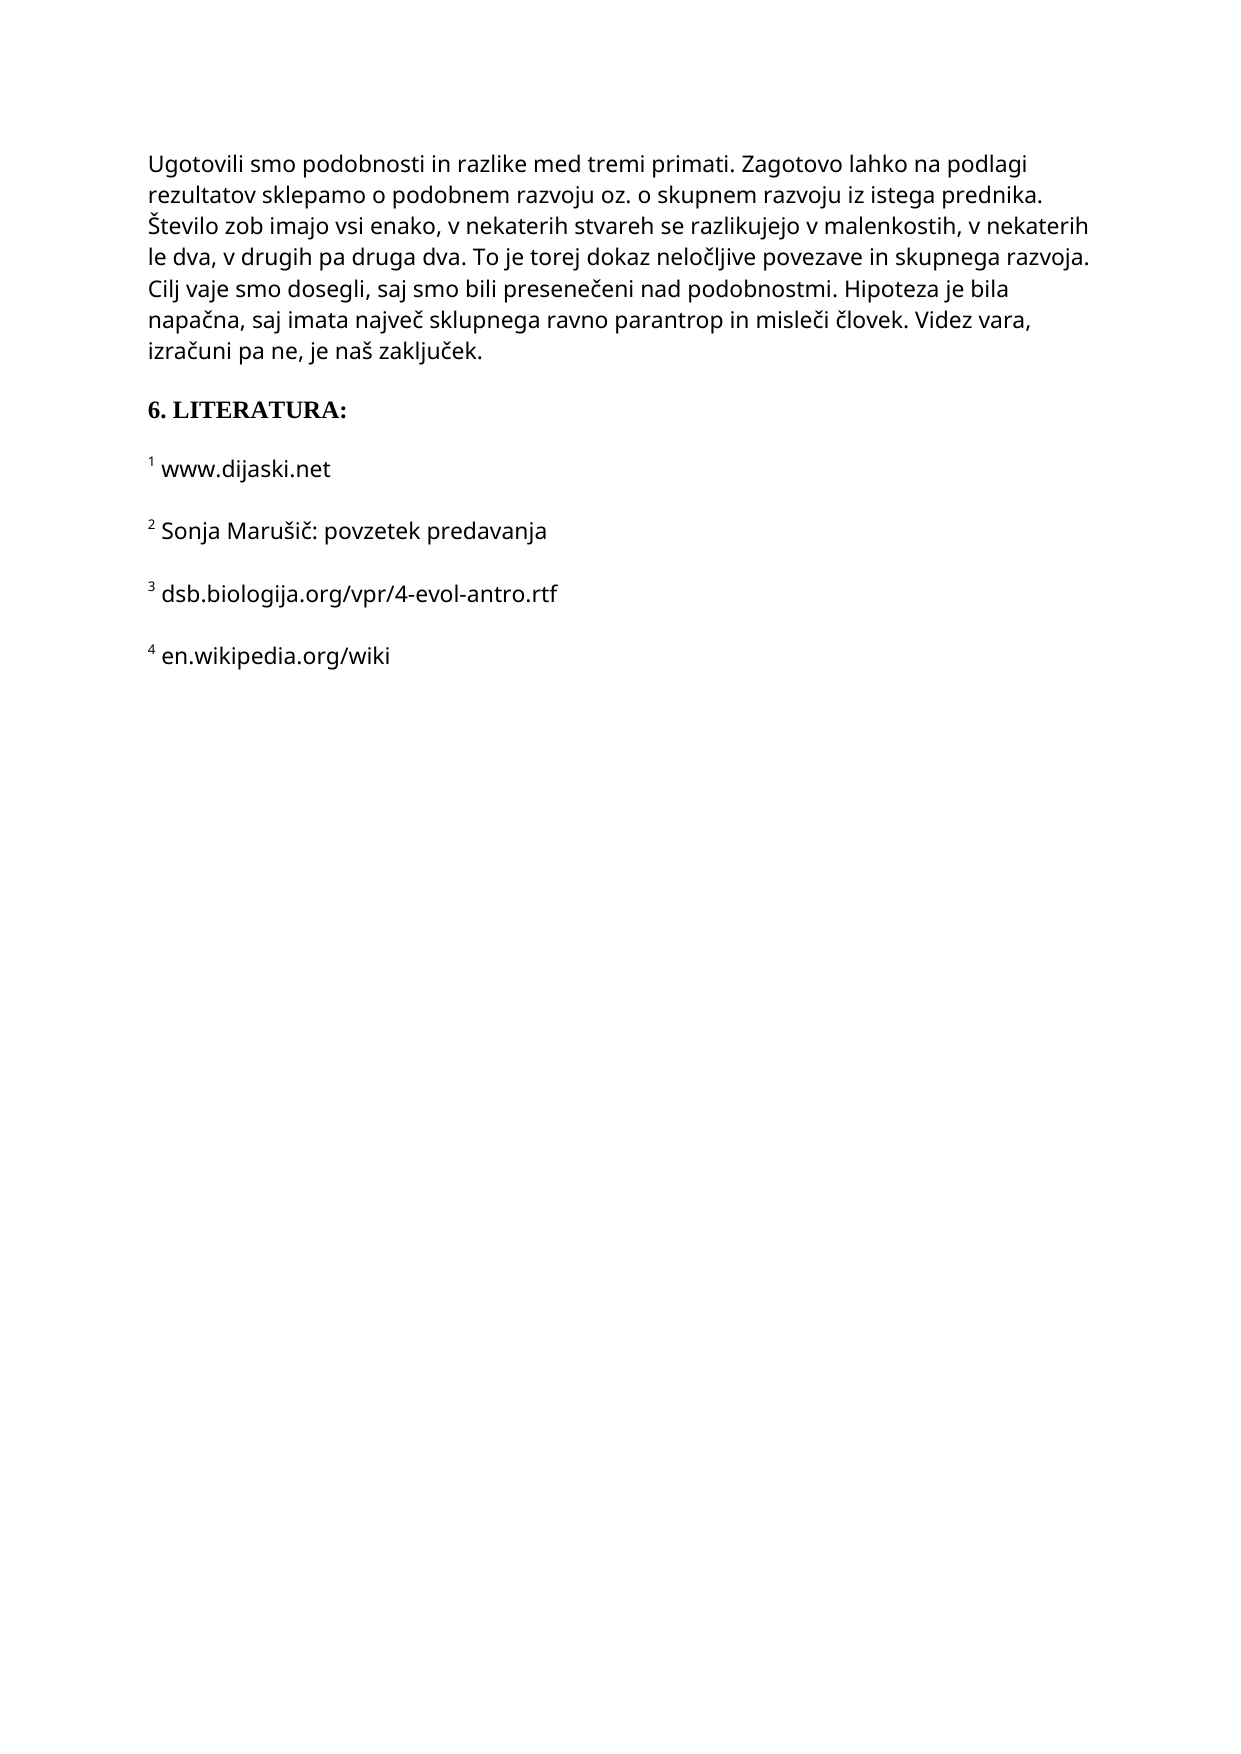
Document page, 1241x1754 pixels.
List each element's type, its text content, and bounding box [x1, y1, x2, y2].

text 2 Sonja Marušič: povzetek predavanja [148, 515, 1093, 546]
text Ugotovili smo podobnosti in razlike med tremi primati. Zagotovo lahko na podlagi rezultatov sklepamo o podobnem razvoju oz. o skupnem razvoju iz istega prednika. Število zob imajo vsi enako, v nekaterih stvareh se razlikujejo v malenkostih, v nekaterih le dva, v drugih pa druga dva. To je torej dokaz neločljive povezave in skupnega razvoja. [148, 148, 1093, 273]
text 1 www.dijaski.net [148, 453, 1093, 484]
text 6. LITERATURA: [148, 395, 1093, 424]
text Cilj vaje smo dosegli, saj smo bili presenečeni nad podobnostmi. Hipoteza je bila napačna, saj imata največ sklupnega ravno parantrop in misleči človek. Videz vara, izračuni pa ne, je naš zaključek. [148, 273, 1093, 366]
text 4 en.wikipedia.org/wiki [148, 640, 1093, 671]
text 3 dsb.biologija.org/vpr/4-evol-antro.rtf [148, 578, 1093, 609]
